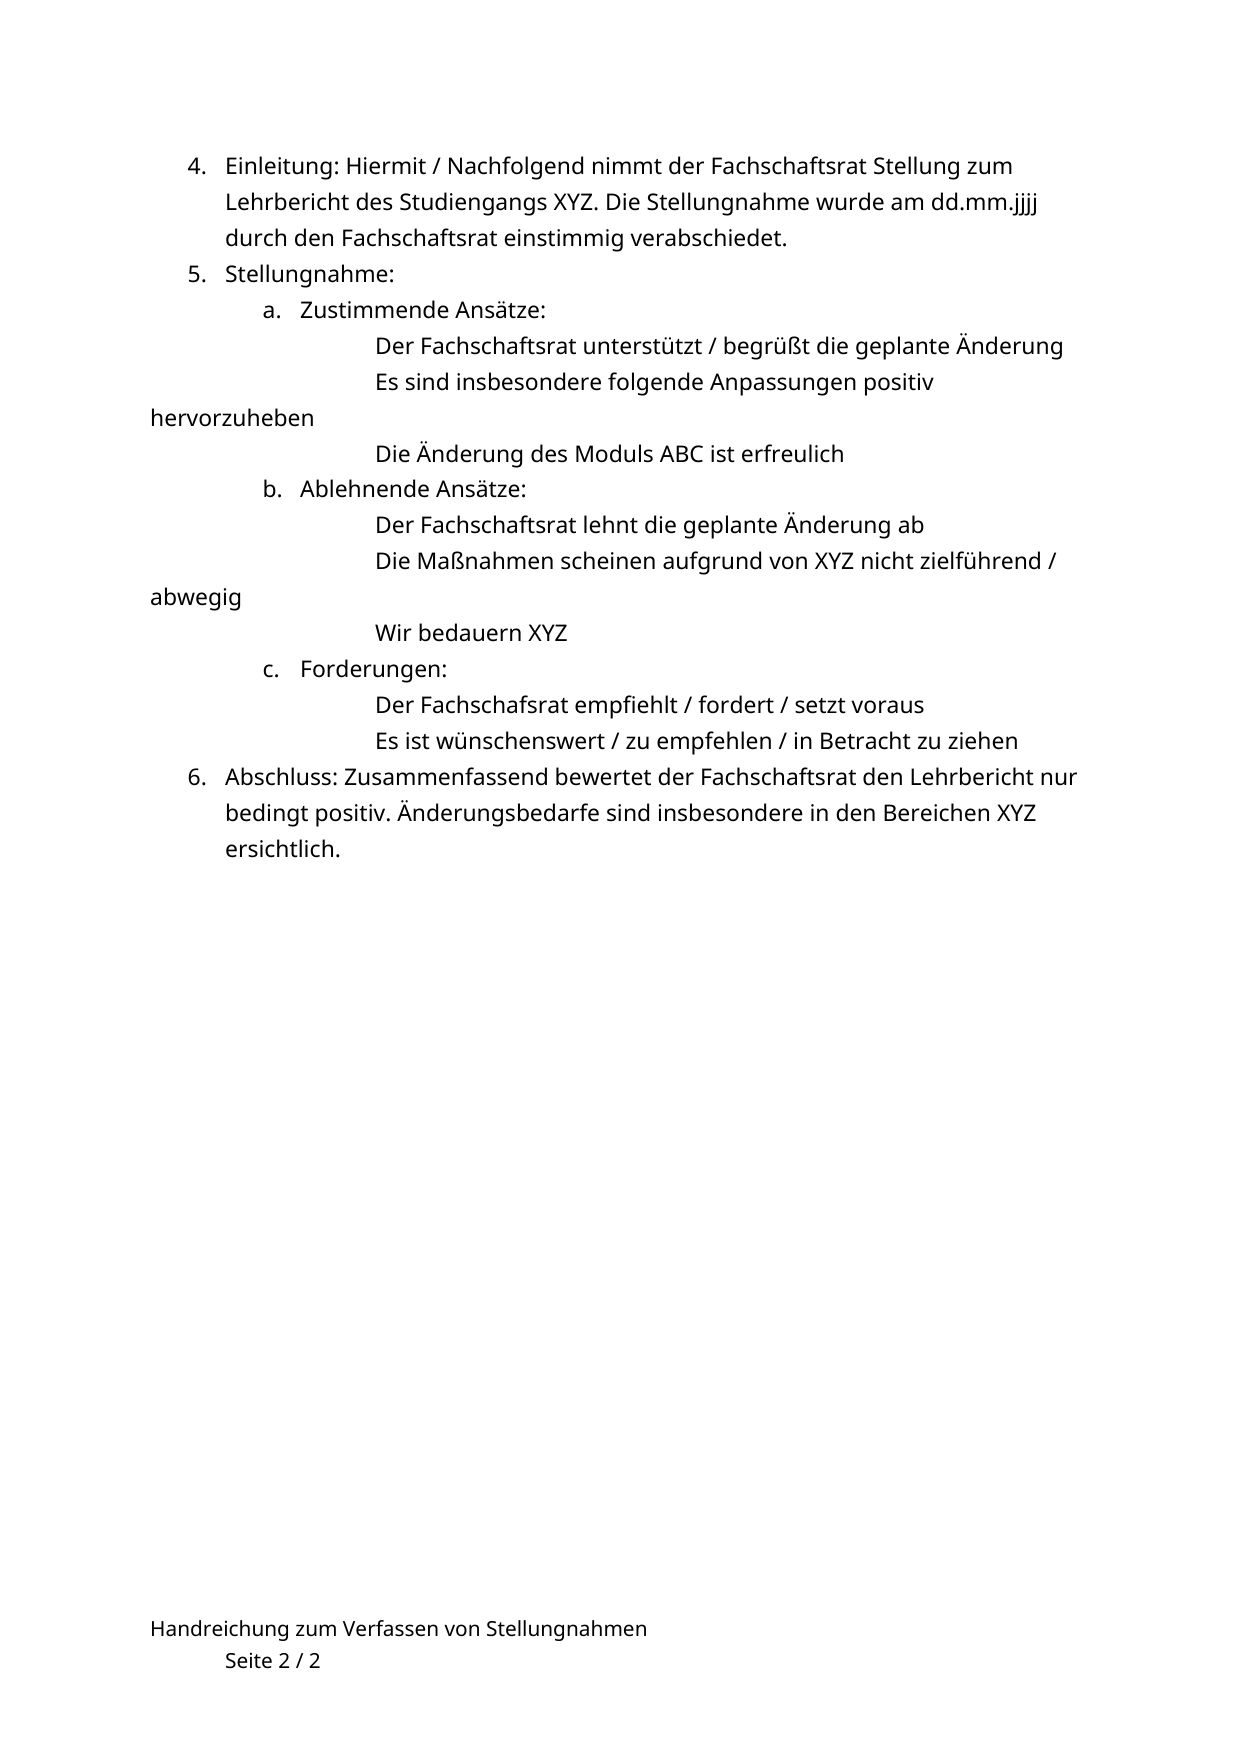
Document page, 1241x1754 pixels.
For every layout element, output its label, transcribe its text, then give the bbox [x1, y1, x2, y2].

list Einleitung: Hiermit / Nachfolgend nimmt der Fachschaftsrat Stellung zum Lehrbericht des Studiengangs XYZ. Die Stellungnahme wurde am dd.mm.jjjj durch den Fachschaftsrat einstimmig verabschiedet. [187, 150, 1090, 253]
text Es ist wünschenswert / zu empfehlen / in Betracht zu ziehen [150, 725, 1090, 756]
text Der Fachschaftsrat lehnt die geplante Änderung ab [150, 509, 1090, 541]
text Der Fachschafsrat empfiehlt / fordert / setzt voraus [150, 689, 1090, 720]
list Forderungen: [262, 653, 1090, 684]
text Der Fachschaftsrat unterstützt / begrüßt die geplante Änderung [150, 330, 1090, 361]
list Zustimmende Ansätze: [262, 294, 1090, 325]
text Wir bedauern XYZ [150, 617, 1090, 648]
list Abschluss: Zusammenfassend bewertet der Fachschaftsrat den Lehrbericht nur bedingt positiv. Änderungsbedarfe sind insbesondere in den Bereichen XYZ ersichtlich. [187, 761, 1090, 864]
text Es sind insbesondere folgende Anpassungen positiv hervorzuheben [150, 366, 1090, 433]
list Stellungnahme: [187, 258, 1090, 289]
text Die Änderung des Moduls ABC ist erfreulich [150, 437, 1090, 469]
list Ablehnende Ansätze: [262, 473, 1090, 505]
text Die Maßnahmen scheinen aufgrund von XYZ nicht zielführend / abwegig [150, 545, 1090, 612]
